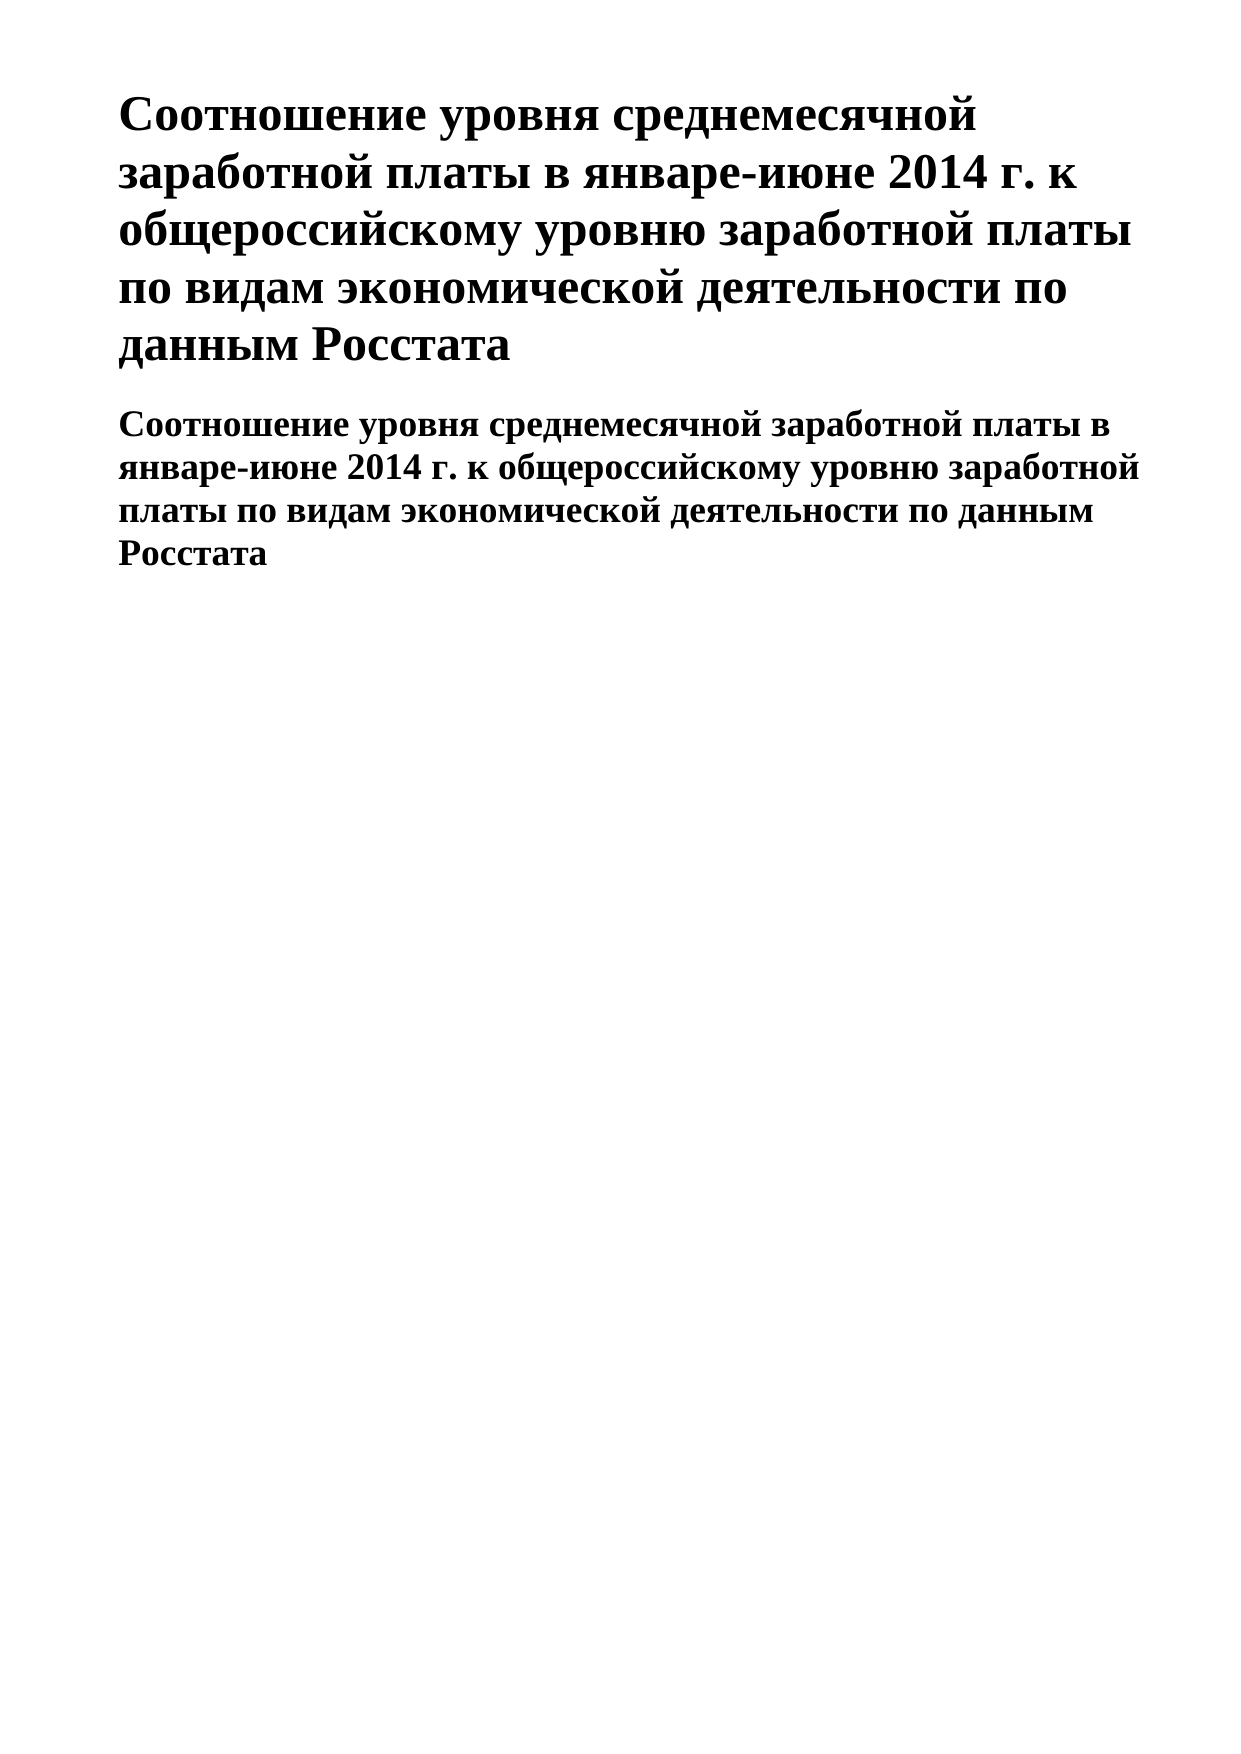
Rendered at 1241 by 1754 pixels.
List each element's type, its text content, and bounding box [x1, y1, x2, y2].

subtitle Соотношение уровня среднемесячной заработной платы в январе-июне 2014 г. к общероссийскому уровню заработной платы по видам экономической деятельности по данным Росстата [118, 401, 1181, 573]
subtitle Соотношение уровня среднемесячной заработной платы в январе-июне 2014 г. к общероссийскому уровню заработной платы по видам экономической деятельности по данным Росстата [118, 84, 1181, 372]
